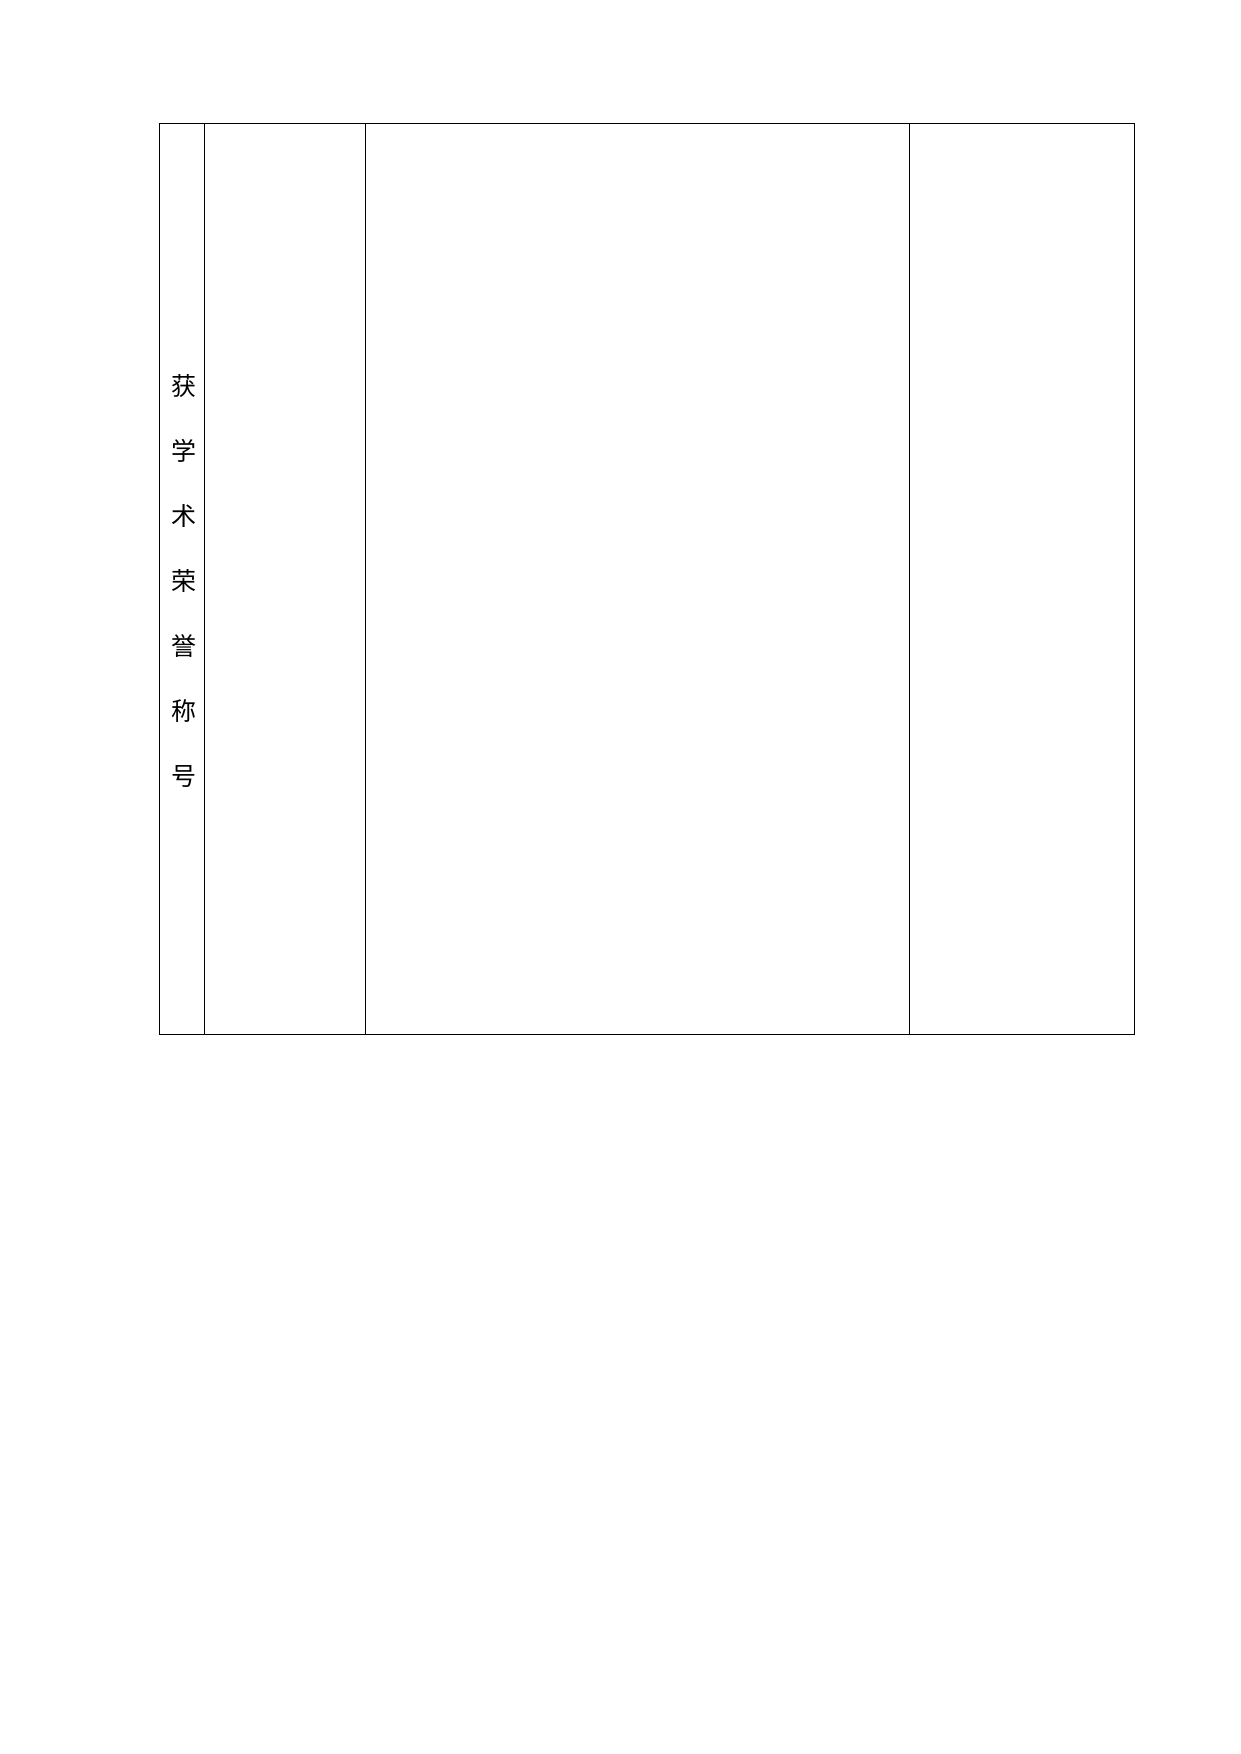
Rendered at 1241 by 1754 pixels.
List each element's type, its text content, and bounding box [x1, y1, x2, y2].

table_cell [910, 124, 1134, 1034]
table_cell [205, 124, 365, 1034]
table_cell [366, 124, 909, 1034]
table_cell 已 获 学 术 荣 誉 称 号 [160, 124, 204, 1034]
